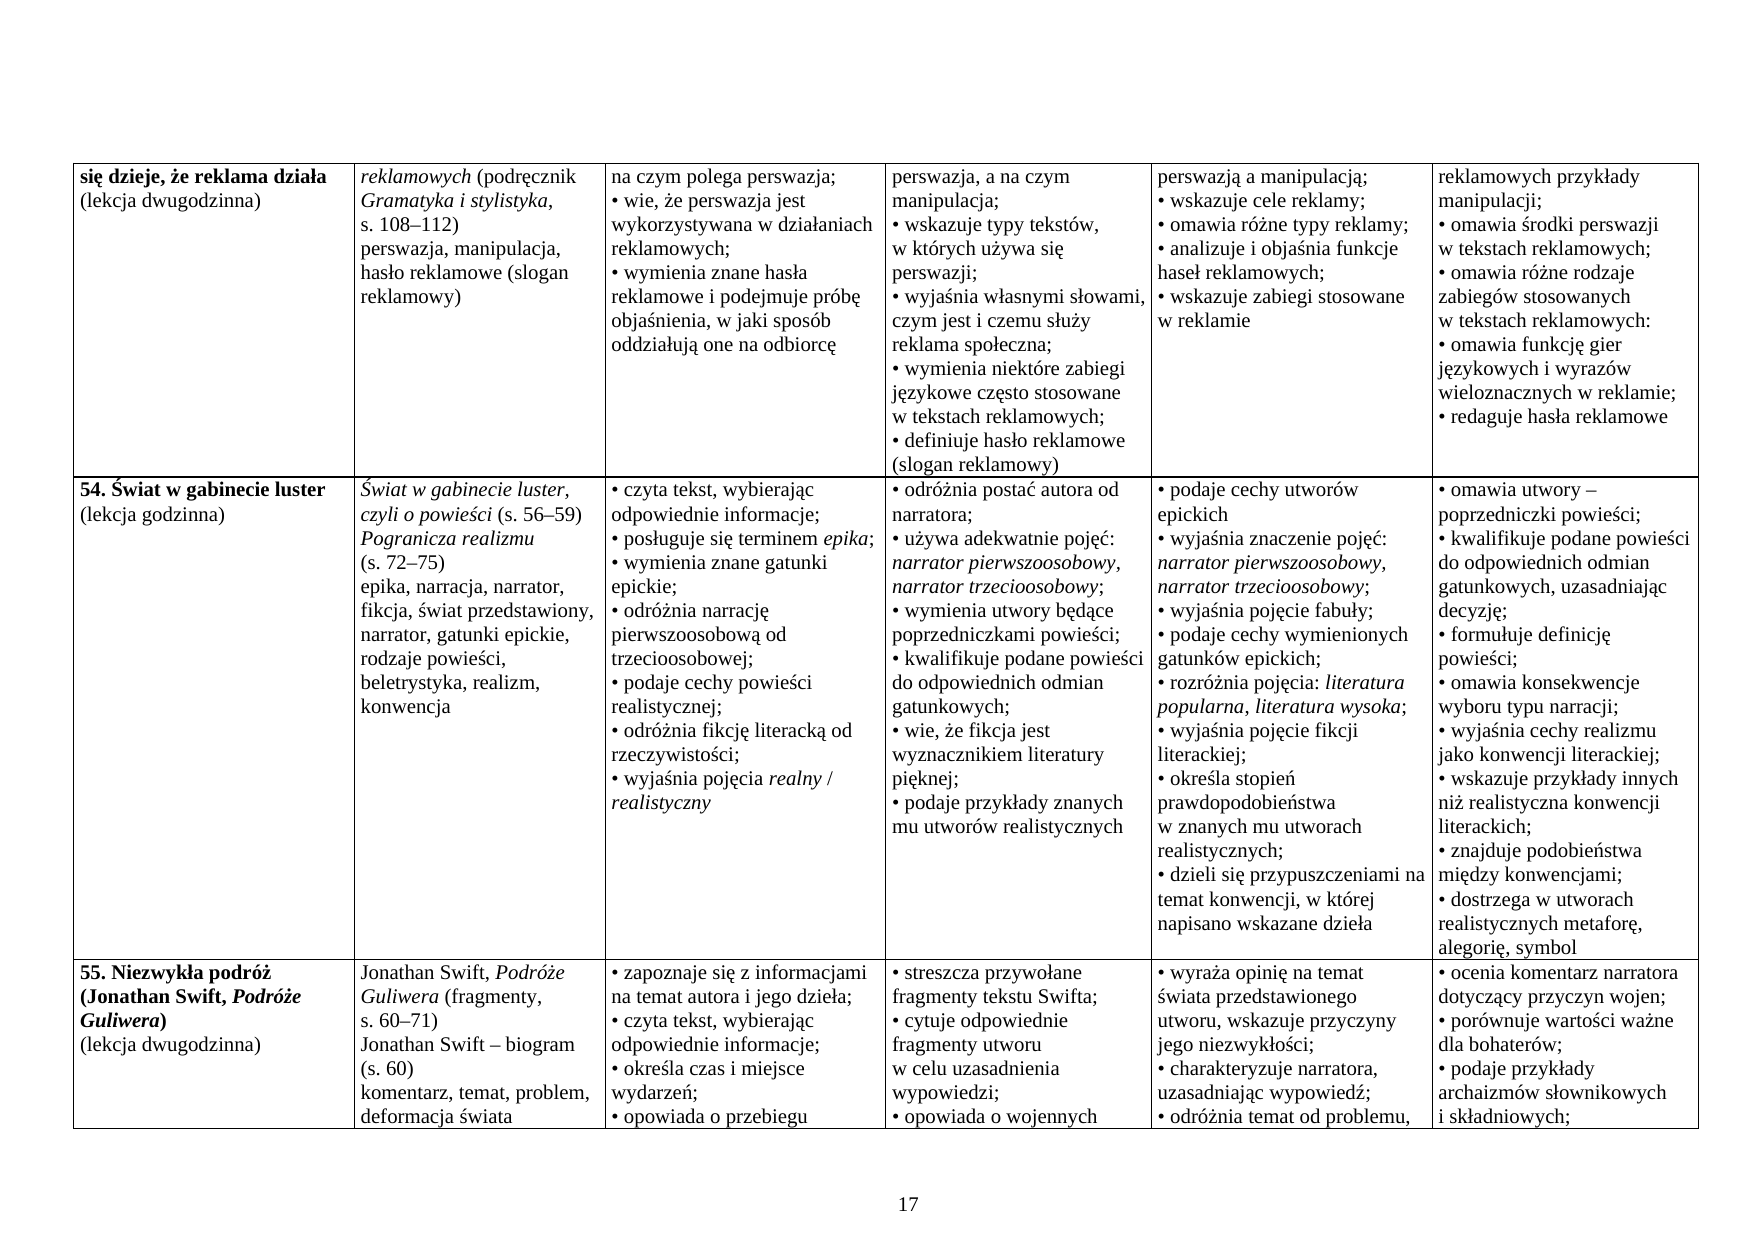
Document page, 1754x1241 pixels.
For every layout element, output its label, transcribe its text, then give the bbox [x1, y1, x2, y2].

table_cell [886, 164, 1151, 476]
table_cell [1152, 960, 1432, 1128]
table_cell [1433, 960, 1698, 1128]
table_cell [606, 960, 885, 1128]
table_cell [886, 960, 1151, 1128]
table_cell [74, 164, 354, 476]
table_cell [355, 164, 605, 476]
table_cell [355, 960, 605, 1128]
table_cell Świat w gabinecie luster, czyli o powieści (s. 56–59) Pogranicza realizmu (s. 72–75) epika, narracja, narrator, fikcja, świat przedstawiony, narrator, gatunki epickie, rodzaje powieści, beletrystyka, realizm, konwencja [355, 478, 605, 959]
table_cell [1152, 164, 1432, 476]
table_cell • podaje cechy utworów epickich • wyjaśnia znaczenie pojęć: narrator pierwszoosobowy, narrator trzecioosobowy; • wyjaśnia pojęcie fabuły; • podaje cechy wymienionych gatunków epickich; • rozróżnia pojęcia: literatura popularna, literatura wysoka; • wyjaśnia pojęcie fikcji literackiej; • określa stopień prawdopodobieństwa w znanych mu utworach realistycznych; • dzieli się przypuszczeniami na temat konwencji, w której napisano wskazane dzieła [1152, 478, 1432, 959]
table_cell 54. Świat w gabinecie luster (lekcja godzinna) [74, 478, 354, 959]
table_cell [606, 164, 885, 476]
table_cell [74, 960, 354, 1128]
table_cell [1433, 164, 1698, 476]
table_cell • odróżnia postać autora od narratora; • używa adekwatnie pojęć: narrator pierwszoosobowy, narrator trzecioosobowy; • wymienia utwory będące poprzedniczkami powieści; • kwalifikuje podane powieści do odpowiednich odmian gatunkowych; • wie, że fikcja jest wyznacznikiem literatury pięknej; • podaje przykłady znanych mu utworów realistycznych [886, 478, 1151, 959]
table_cell • czyta tekst, wybierając odpowiednie informacje; • posługuje się terminem epika; • wymienia znane gatunki epickie; • odróżnia narrację pierwszoosobową od trzecioosobowej; • podaje cechy powieści realistycznej; • odróżnia fikcję literacką od rzeczywistości; • wyjaśnia pojęcia realny / realistyczny [606, 478, 885, 959]
table_cell • omawia utwory – poprzedniczki powieści; • kwalifikuje podane powieści do odpowiednich odmian gatunkowych, uzasadniając decyzję; • formułuje definicję powieści; • omawia konsekwencje wyboru typu narracji; • wyjaśnia cechy realizmu jako konwencji literackiej; • wskazuje przykłady innych niż realistyczna konwencji literackich; • znajduje podobieństwa między konwencjami; • dostrzega w utworach realistycznych metaforę, alegorię, symbol [1433, 478, 1698, 959]
